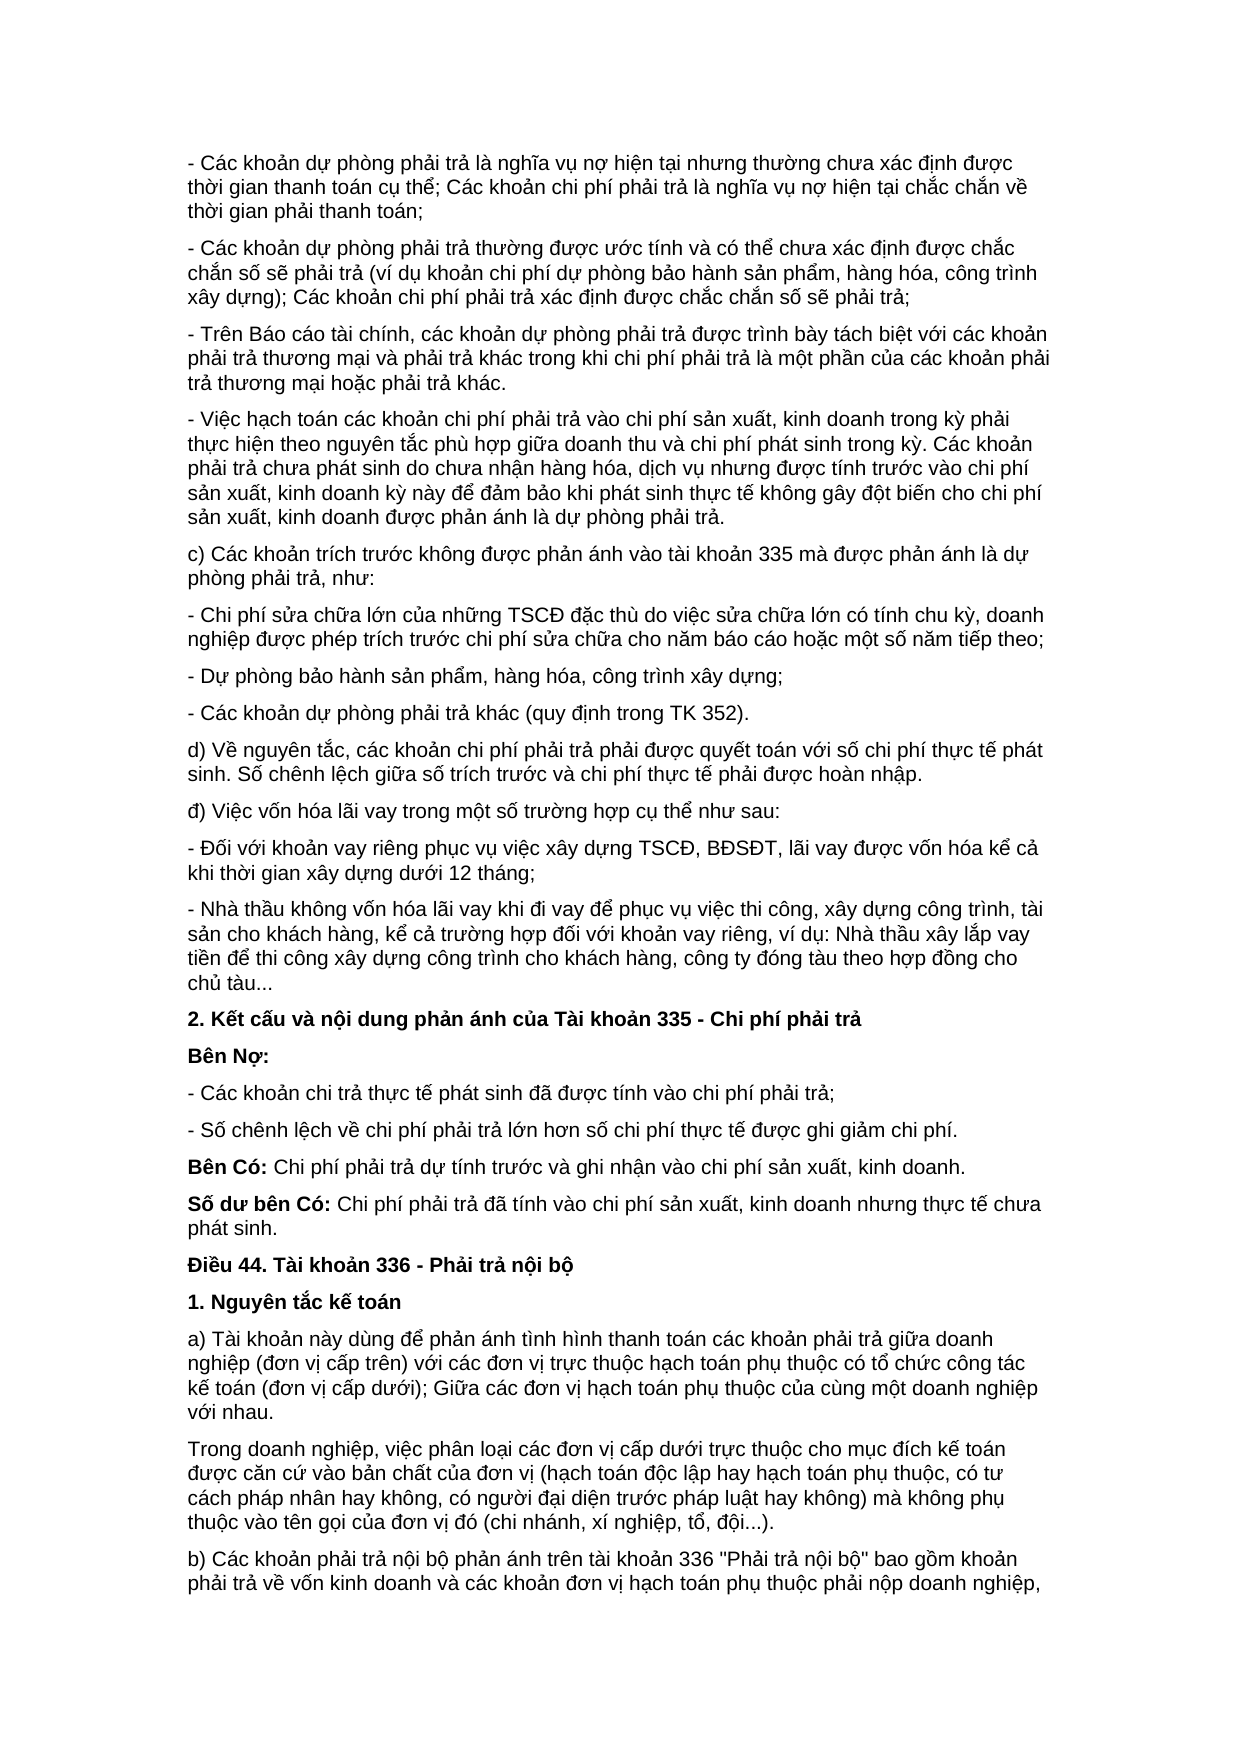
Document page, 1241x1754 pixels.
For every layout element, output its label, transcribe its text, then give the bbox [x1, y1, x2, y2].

text d) Về nguyên tắc, các khoản chi phí phải trả phải được quyết toán với số chi phí thực tế phát sinh. Số chênh lệch giữa số trích trước và chi phí thực tế phải được hoàn nhập. [187, 737, 1053, 786]
text - Các khoản dự phòng phải trả khác (quy định trong TK 352). [187, 701, 1053, 725]
text Điều 44. Tài khoản 336 - Phải trả nội bộ [187, 1252, 1053, 1277]
text Trong doanh nghiệp, việc phân loại các đơn vị cấp dưới trực thuộc cho mục đích kế toán được căn cứ vào bản chất của đơn vị (hạch toán độc lập hay hạch toán phụ thuộc, có tư cách pháp nhân hay không, có người đại diện trước pháp luật hay không) mà không phụ thuộc vào tên gọi của đơn vị đó (chi nhánh, xí nghiệp, tổ, đội...). [187, 1436, 1053, 1534]
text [187, 1546, 1053, 1595]
text 1. Nguyên tắc kế toán [187, 1289, 1053, 1314]
text - Các khoản chi trả thực tế phát sinh đã được tính vào chi phí phải trả; [187, 1081, 1053, 1105]
text a) Tài khoản này dùng để phản ánh tình hình thanh toán các khoản phải trả giữa doanh nghiệp (đơn vị cấp trên) với các đơn vị trực thuộc hạch toán phụ thuộc có tổ chức công tác kế toán (đơn vị cấp dưới); Giữa các đơn vị hạch toán phụ thuộc của cùng một doanh nghiệp với nhau. [187, 1326, 1053, 1424]
text Bên Nợ: [187, 1044, 1053, 1068]
text Số dư bên Có: Chi phí phải trả đã tính vào chi phí sản xuất, kinh doanh nhưng thực tế chưa phát sinh. [187, 1191, 1053, 1240]
text - Số chênh lệch về chi phí phải trả lớn hơn số chi phí thực tế được ghi giảm chi phí. [187, 1117, 1053, 1142]
text 2. Kết cấu và nội dung phản ánh của Tài khoản 335 - Chi phí phải trả [187, 1007, 1053, 1031]
text đ) Việc vốn hóa lãi vay trong một số trường hợp cụ thể như sau: [187, 799, 1053, 823]
text - Dự phòng bảo hành sản phẩm, hàng hóa, công trình xây dựng; [187, 664, 1053, 688]
text - Các khoản dự phòng phải trả là nghĩa vụ nợ hiện tại nhưng thường chưa xác định được thời gian thanh toán cụ thể; Các khoản chi phí phải trả là nghĩa vụ nợ hiện tại chắc chắn về thời gian phải thanh toán; [187, 150, 1053, 223]
text - Đối với khoản vay riêng phục vụ việc xây dựng TSCĐ, BĐSĐT, lãi vay được vốn hóa kể cả khi thời gian xây dựng dưới 12 tháng; [187, 836, 1053, 884]
text - Trên Báo cáo tài chính, các khoản dự phòng phải trả được trình bày tách biệt với các khoản phải trả thương mại và phải trả khác trong khi chi phí phải trả là một phần của các khoản phải trả thương mại hoặc phải trả khác. [187, 321, 1053, 394]
text - Chi phí sửa chữa lớn của những TSCĐ đặc thù do việc sửa chữa lớn có tính chu kỳ, doanh nghiệp được phép trích trước chi phí sửa chữa cho năm báo cáo hoặc một số năm tiếp theo; [187, 602, 1053, 651]
text c) Các khoản trích trước không được phản ánh vào tài khoản 335 mà được phản ánh là dự phòng phải trả, như: [187, 541, 1053, 590]
text - Các khoản dự phòng phải trả thường được ước tính và có thể chưa xác định được chắc chắn số sẽ phải trả (ví dụ khoản chi phí dự phòng bảo hành sản phẩm, hàng hóa, công trình xây dựng); Các khoản chi phí phải trả xác định được chắc chắn số sẽ phải trả; [187, 236, 1053, 309]
text - Việc hạch toán các khoản chi phí phải trả vào chi phí sản xuất, kinh doanh trong kỳ phải thực hiện theo nguyên tắc phù hợp giữa doanh thu và chi phí phát sinh trong kỳ. Các khoản phải trả chưa phát sinh do chưa nhận hàng hóa, dịch vụ nhưng được tính trước vào chi phí sản xuất, kinh doanh kỳ này để đảm bảo khi phát sinh thực tế không gây đột biến cho chi phí sản xuất, kinh doanh được phản ánh là dự phòng phải trả. [187, 407, 1053, 529]
text - Nhà thầu không vốn hóa lãi vay khi đi vay để phục vụ việc thi công, xây dựng công trình, tài sản cho khách hàng, kể cả trường hợp đối với khoản vay riêng, ví dụ: Nhà thầu xây lắp vay tiền để thi công xây dựng công trình cho khách hàng, công ty đóng tàu theo hợp đồng cho chủ tàu... [187, 897, 1053, 994]
text Bên Có: Chi phí phải trả dự tính trước và ghi nhận vào chi phí sản xuất, kinh doanh. [187, 1154, 1053, 1179]
